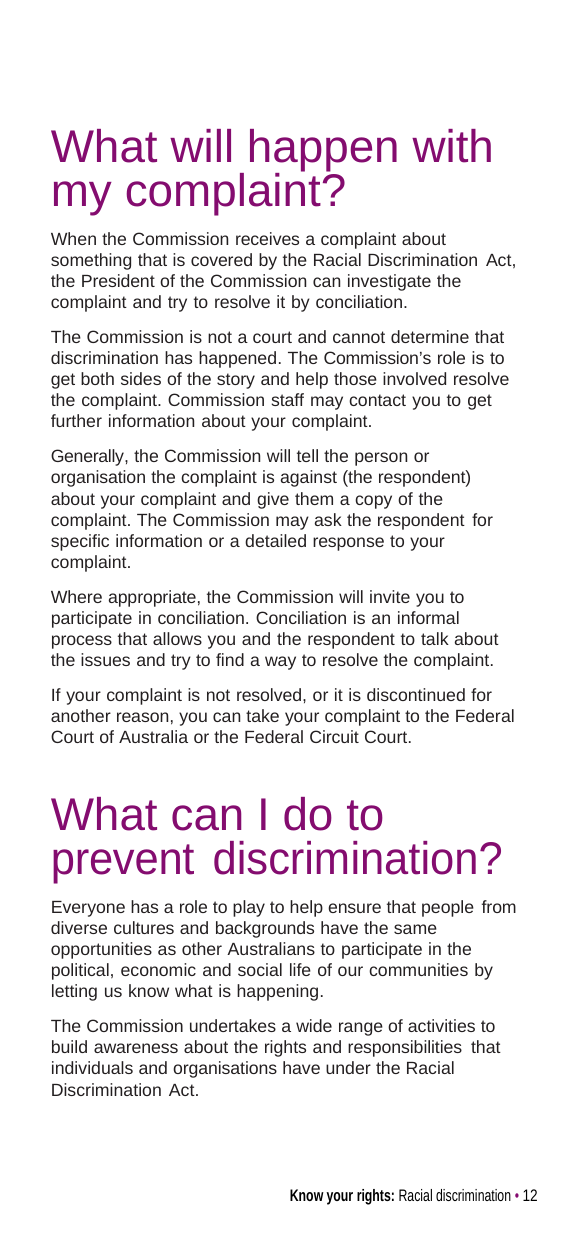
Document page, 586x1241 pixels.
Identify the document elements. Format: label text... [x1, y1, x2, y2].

text Generally, the Commission will tell the person or organisation the complaint is against (the respondent) about your complaint and give them a copy of the complaint. The Commission may ask the respondent for specific information or a detailed response to your complaint. [51, 446, 517, 572]
text If your complaint is not resolved, or it is discontinued for another reason, you can take your complaint to the Federal Court of Australia or the Federal Circuit Court. [51, 684, 517, 747]
subtitle What will happen with my complaint? [51, 127, 517, 215]
text The Commission is not a court and cannot determine that discrimination has happened. The Commission’s role is to get both sides of the story and help those involved resolve the complaint. Commission staff may contact you to get further information about your complaint. [51, 327, 517, 432]
text The Commission undertakes a wide range of activities to build awareness about the rights and responsibilities that individuals and organisations have under the Racial Discrimination Act. [51, 1016, 517, 1100]
text Everyone has a role to play to help ensure that people from diverse cultures and backgrounds have the same opportunities as other Australians to participate in the political, economic and social life of our communities by letting us know what is happening. [51, 897, 517, 1002]
text When the Commission receives a complaint about something that is covered by the Racial Discrimination Act, the President of the Commission can investigate the complaint and try to resolve it by conciliation. [51, 228, 517, 312]
subtitle What can I do to prevent discrimination? [51, 796, 517, 883]
text Where appropriate, the Commission will invite you to participate in conciliation. Conciliation is an informal process that allows you and the respondent to talk about the issues and try to find a way to resolve the complaint. [51, 586, 517, 670]
